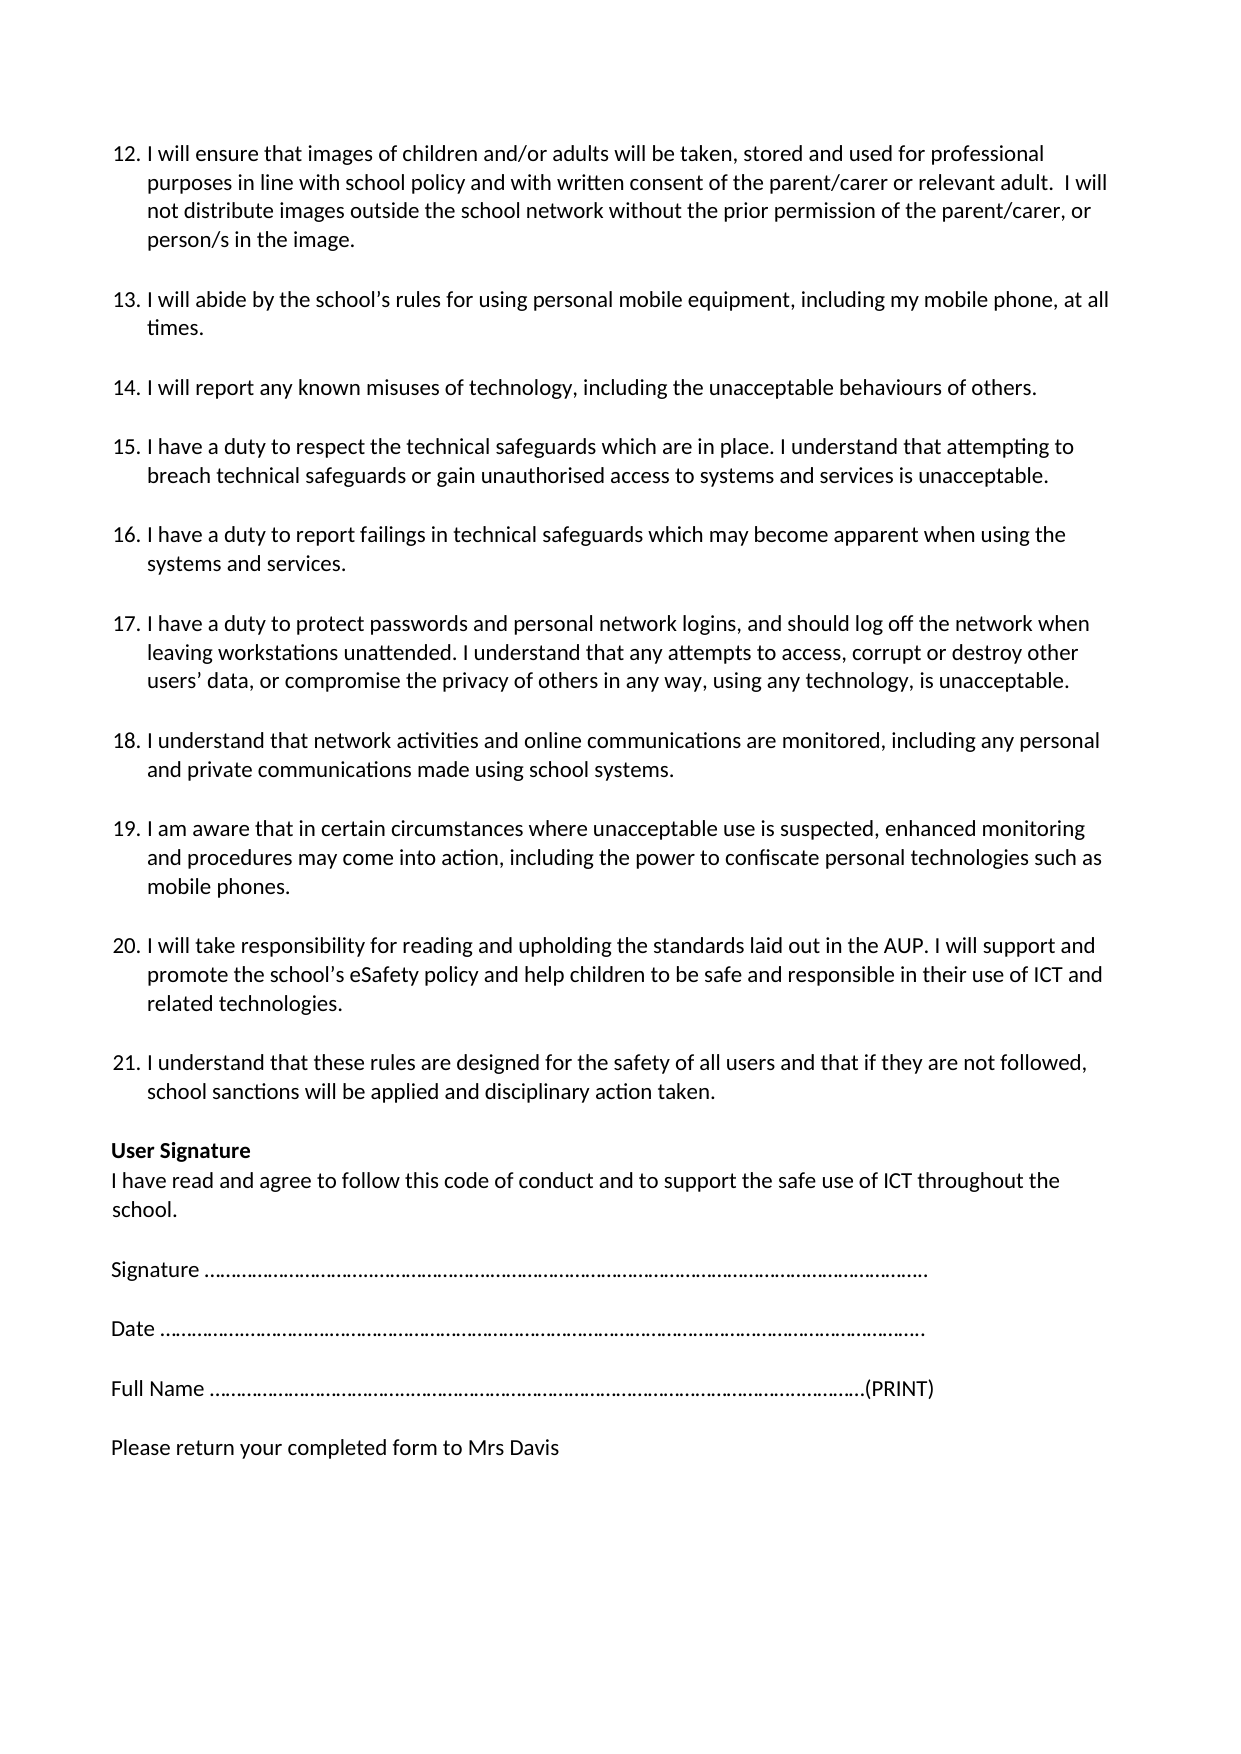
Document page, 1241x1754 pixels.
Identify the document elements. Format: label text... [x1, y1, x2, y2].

list I will take responsibility for reading and upholding the standards laid out in the AUP. I will support and promote the school’s eSafety policy and help children to be safe and responsible in their use of ICT and related technologies. [112, 931, 1126, 1017]
list I am aware that in certain circumstances where unacceptable use is suspected, enhanced monitoring and procedures may come into action, including the power to confiscate personal technologies such as mobile phones. [112, 814, 1126, 900]
list I will abide by the school’s rules for using personal mobile equipment, including my mobile phone, at all times. [112, 285, 1126, 342]
list I have a duty to report failings in technical safeguards which may become apparent when using the systems and services. [112, 521, 1126, 577]
list I understand that network activities and online communications are monitored, including any personal and private communications made using school systems. [112, 726, 1126, 783]
list I have a duty to protect passwords and personal network logins, and should log off the network when leaving workstations unattended. I understand that any attempts to access, corrupt or destroy other users’ data, or compromise the privacy of others in any way, using any technology, is unacceptable. [112, 609, 1126, 694]
text Date …………….…………….………………………………………………………………………………………………….. [111, 1314, 1126, 1342]
list I will report any known misuses of technology, including the unacceptable behaviours of others. [112, 373, 1126, 401]
list I have a duty to respect the technical safeguards which are in place. I understand that attempting to breach technical safeguards or gain unauthorised access to systems and services is unacceptable. [112, 432, 1126, 489]
subtitle User Signature [111, 1136, 1126, 1164]
text Signature …………………………..………………….……………………………………………………………………….. [111, 1255, 1126, 1283]
text Full Name ………………………………..………………………………………………………………..…………(PRINT) [111, 1374, 1126, 1402]
text I have read and agree to follow this code of conduct and to support the safe use of ICT throughout the school. [111, 1167, 1126, 1223]
text Please return your completed form to Mrs Davis [111, 1433, 1126, 1461]
list I understand that these rules are designed for the safety of all users and that if they are not followed, school sanctions will be applied and disciplinary action taken. [112, 1048, 1126, 1105]
list I will ensure that images of children and/or adults will be taken, stored and used for professional purposes in line with school policy and with written consent of the parent/carer or relevant adult. I will not distribute images outside the school network without the prior permission of the parent/carer, or person/s in the image. [112, 139, 1126, 253]
